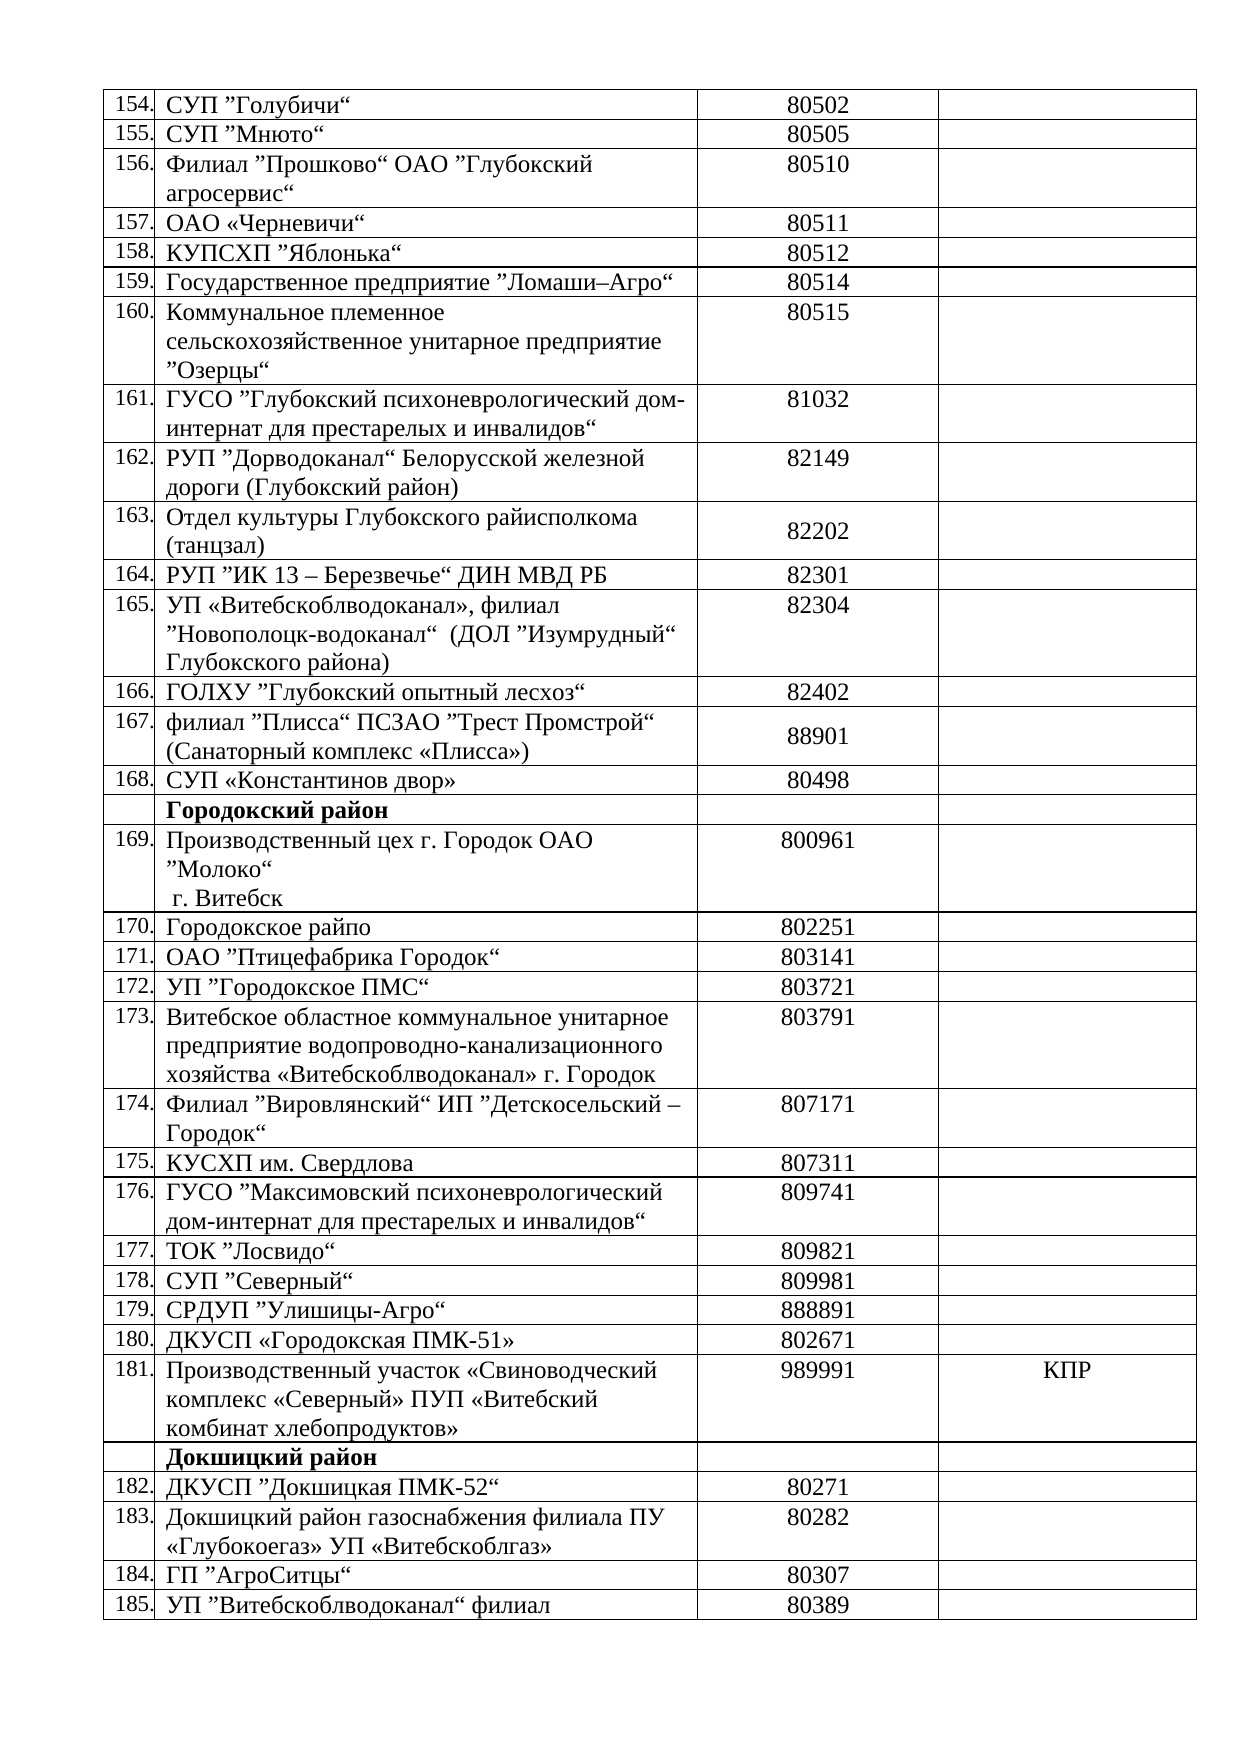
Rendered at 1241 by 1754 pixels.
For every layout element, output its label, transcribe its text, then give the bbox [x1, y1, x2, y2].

table_cell ГУСО ”Глубокский психоневрологический дом-интернат для престарелых и инвалидов“ [155, 385, 697, 442]
table_cell 80514 [698, 268, 938, 296]
table_cell [939, 297, 1196, 383]
table_cell [939, 208, 1196, 237]
table_cell [104, 1561, 154, 1589]
table_cell [104, 590, 154, 676]
table_cell 989991 [698, 1355, 938, 1441]
table_cell Коммунальное племенное сельскохозяйственное унитарное предприятие ”Озерцы“ [155, 297, 697, 383]
table_cell [104, 1148, 154, 1176]
table_cell ОАО ”Птицефабрика Городок“ [155, 942, 697, 971]
table_cell [939, 90, 1196, 118]
table_cell [104, 238, 154, 266]
table_cell РУП ”ИК 13 – Березвечье“ ДИН МВД РБ [155, 560, 697, 589]
table_cell Филиал ”Прошково“ ОАО ”Глубокский агросервис“ [155, 149, 697, 207]
table_cell Городокский район [155, 795, 697, 824]
table_cell [939, 1325, 1196, 1354]
table_cell [939, 1502, 1196, 1559]
table_cell [939, 1002, 1196, 1088]
table_cell [104, 120, 154, 148]
table_cell [104, 1178, 154, 1235]
table_cell [104, 208, 154, 237]
table_cell [698, 795, 938, 824]
table_cell [698, 1443, 938, 1471]
table_cell [939, 1266, 1196, 1294]
table_cell [939, 1236, 1196, 1265]
table_cell [104, 149, 154, 207]
table_cell [939, 1148, 1196, 1176]
table_cell [939, 149, 1196, 207]
table_cell 80511 [698, 208, 938, 237]
table_cell ОАО «Черневичи“ [155, 208, 697, 237]
table_cell [939, 268, 1196, 296]
table_cell Отдел культуры Глубокского райисполкома (танцзал) [155, 502, 697, 559]
table_cell [939, 1089, 1196, 1147]
table_cell [104, 1502, 154, 1559]
table_cell РУП ”Дорводоканал“ Белорусской железной дороги (Глубокский район) [155, 443, 697, 501]
table_cell 80307 [698, 1561, 938, 1589]
table_cell [104, 1296, 154, 1324]
table_cell [939, 942, 1196, 971]
table_cell [939, 385, 1196, 442]
table_cell [104, 385, 154, 442]
table_cell [939, 238, 1196, 266]
table_cell УП ”Городокское ПМС“ [155, 972, 697, 1001]
table_cell КУСХП им. Свердлова [155, 1148, 697, 1176]
table_cell УП «Витебскоблводоканал», филиал ”Новополоцк-водоканал“ (ДОЛ ”Изумрудный“ Глубокского района) [155, 590, 697, 676]
table_cell 888891 [698, 1296, 938, 1324]
table_cell [939, 1443, 1196, 1471]
table_cell [939, 972, 1196, 1001]
table_cell 803141 [698, 942, 938, 971]
table_cell 88901 [698, 707, 938, 764]
table_cell [939, 795, 1196, 824]
table_cell Филиал ”Вировлянский“ ИП ”Детскосельский – Городок“ [155, 1089, 697, 1147]
table_cell [104, 677, 154, 706]
table_cell [104, 1590, 154, 1619]
table_cell ГП ”АгроСитцы“ [155, 1561, 697, 1589]
table_cell [939, 120, 1196, 148]
table_cell Докшицкий район [155, 1443, 697, 1471]
table_cell 802251 [698, 913, 938, 941]
table_cell 82301 [698, 560, 938, 589]
table_cell [104, 268, 154, 296]
table_cell [939, 913, 1196, 941]
table_cell [939, 1178, 1196, 1235]
table_cell [104, 1443, 154, 1471]
table_cell СУП ”Северный“ [155, 1266, 697, 1294]
table_cell [939, 707, 1196, 764]
table_cell [104, 560, 154, 589]
table_cell 80282 [698, 1502, 938, 1559]
table_cell 82304 [698, 590, 938, 676]
table_cell [939, 1590, 1196, 1619]
table_cell [104, 297, 154, 383]
table_cell [104, 795, 154, 824]
table_cell ДКУСП «Городокская ПМК-51» [155, 1325, 697, 1354]
table_cell 80505 [698, 120, 938, 148]
table_cell 82202 [698, 502, 938, 559]
table_cell [104, 90, 154, 118]
table_cell 80502 [698, 90, 938, 118]
table_cell 807171 [698, 1089, 938, 1147]
table_cell [104, 707, 154, 764]
table_cell [104, 1266, 154, 1294]
table_cell 809741 [698, 1178, 938, 1235]
table_cell 807311 [698, 1148, 938, 1176]
table_cell СУП ”Мнюто“ [155, 120, 697, 148]
table_cell [104, 825, 154, 911]
table_cell ДКУСП ”Докшицкая ПМК-52“ [155, 1472, 697, 1501]
table_cell филиал ”Плисса“ ПСЗАО ”Трест Промстрой“ (Санаторный комплекс «Плисса») [155, 707, 697, 764]
table_cell СРДУП ”Улишицы-Агро“ [155, 1296, 697, 1324]
table_cell [939, 443, 1196, 501]
table_cell 803721 [698, 972, 938, 1001]
table_cell [104, 972, 154, 1001]
table_cell [939, 1296, 1196, 1324]
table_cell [155, 1590, 697, 1619]
table_cell [939, 1561, 1196, 1589]
table_cell СУП ”Голубичи“ [155, 90, 697, 118]
table_cell [939, 502, 1196, 559]
table_cell Производственный цех г. Городок ОАО ”Молоко“ г. Витебск [155, 825, 697, 911]
table_cell [939, 825, 1196, 911]
table_cell 80512 [698, 238, 938, 266]
table_cell 80515 [698, 297, 938, 383]
table_cell 809981 [698, 1266, 938, 1294]
table_cell [104, 766, 154, 794]
table_cell [939, 677, 1196, 706]
table_cell СУП «Константинов двор» [155, 766, 697, 794]
table_cell 80498 [698, 766, 938, 794]
table_cell [939, 590, 1196, 676]
table_cell Докшицкий район газоснабжения филиала ПУ «Глубокоегаз» УП «Витебскоблгаз» [155, 1502, 697, 1559]
table_cell 803791 [698, 1002, 938, 1088]
table_cell ТОК ”Лосвидо“ [155, 1236, 697, 1265]
table_cell Государственное предприятие ”Ломаши–Агро“ [155, 268, 697, 296]
table_cell 809821 [698, 1236, 938, 1265]
table_cell [104, 1236, 154, 1265]
table_cell 82149 [698, 443, 938, 501]
table_cell Производственный участок «Свиноводческий комплекс «Северный» ПУП «Витебский комбинат хлебопродуктов» [155, 1355, 697, 1441]
table_cell 82402 [698, 677, 938, 706]
table_cell 80510 [698, 149, 938, 207]
table_cell [104, 1355, 154, 1441]
table_cell [104, 1089, 154, 1147]
table_cell 800961 [698, 825, 938, 911]
table_cell КУПСХП ”Яблонька“ [155, 238, 697, 266]
table_cell ГОЛХУ ”Глубокский опытный лесхоз“ [155, 677, 697, 706]
table_cell [939, 560, 1196, 589]
table_cell Городокское райпо [155, 913, 697, 941]
table_cell 81032 [698, 385, 938, 442]
table_cell Витебское областное коммунальное унитарное предприятие водопроводно-канализационного хозяйства «Витебскоблводоканал» г. Городок [155, 1002, 697, 1088]
table_cell [104, 1472, 154, 1501]
table_cell [104, 913, 154, 941]
table_cell [939, 1472, 1196, 1501]
table_cell КПР [939, 1355, 1196, 1441]
table_cell 80271 [698, 1472, 938, 1501]
table_cell 80389 [698, 1590, 938, 1619]
table_cell [104, 1002, 154, 1088]
table_cell [104, 443, 154, 501]
table_cell [104, 1325, 154, 1354]
table_cell 802671 [698, 1325, 938, 1354]
table_cell [939, 766, 1196, 794]
table_cell ГУСО ”Максимовский психоневрологический дом-интернат для престарелых и инвалидов“ [155, 1178, 697, 1235]
table_cell [104, 502, 154, 559]
table_cell [104, 942, 154, 971]
